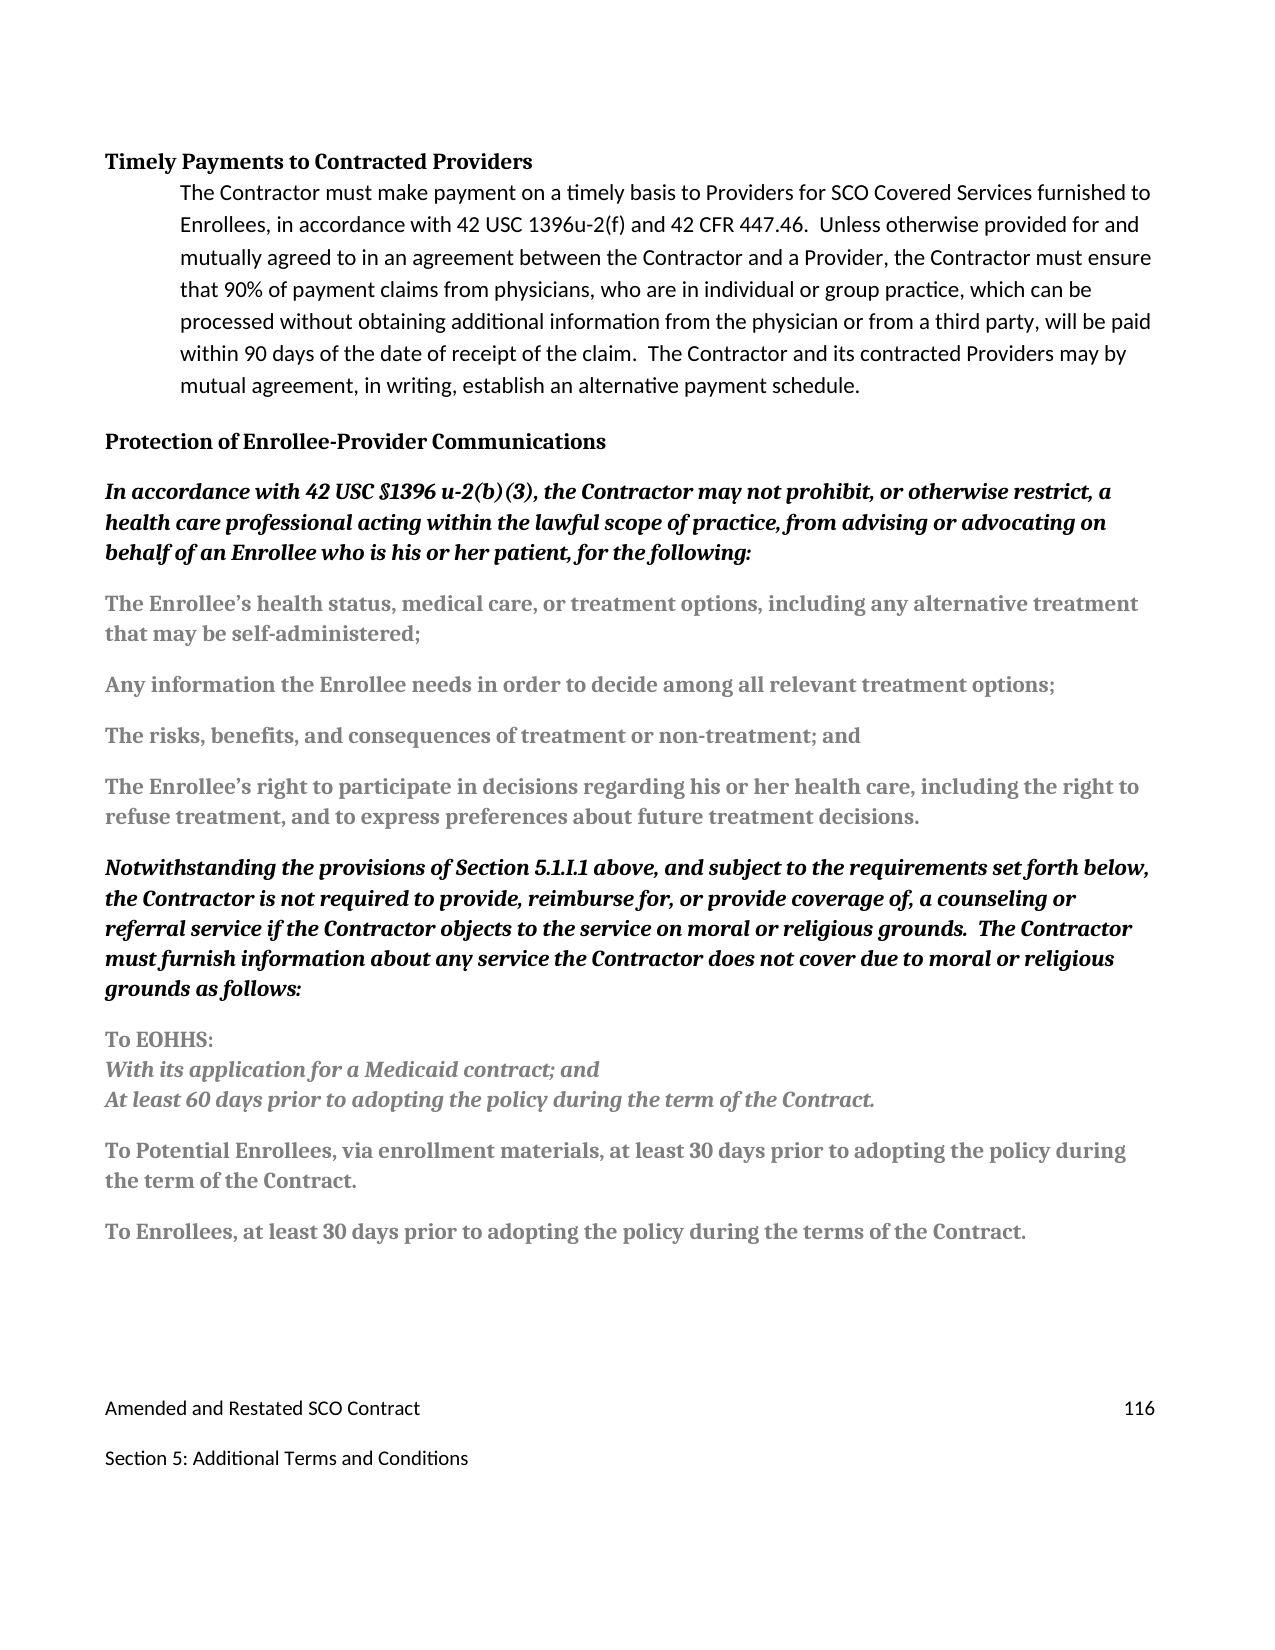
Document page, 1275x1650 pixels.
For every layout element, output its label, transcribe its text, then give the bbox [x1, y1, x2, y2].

subtitle To Potential Enrollees, via enrollment materials, at least 30 days prior to adopting the policy during the term of the Contract. [105, 1137, 1155, 1194]
subtitle Any information the Enrollee needs in order to decide among all relevant treatment options; [105, 672, 1155, 698]
subtitle Protection of Enrollee-Provider Communications [105, 428, 1155, 455]
subtitle At least 60 days prior to adopting the policy during the term of the Contract. [105, 1087, 1155, 1113]
subtitle With its application for a Medicaid contract; and [105, 1057, 1155, 1083]
subtitle The risks, benefits, and consequences of treatment or non-treatment; and [105, 723, 1155, 749]
subtitle The Enrollee’s health status, medical care, or treatment options, including any alternative treatment that may be self-administered; [105, 591, 1155, 647]
subtitle Timely Payments to Contracted Providers [105, 148, 1155, 175]
subtitle To Enrollees, at least 30 days prior to adopting the policy during the terms of the Contract. [105, 1219, 1155, 1245]
text The Contractor must make payment on a timely basis to Providers for SCO Covered Services furnished to Enrollees, in accordance with 42 USC 1396u-2(f) and 42 CFR 447.46. Unless otherwise provided for and mutually agreed to in an agreement between the Contractor and a Provider, the Contractor must ensure that 90% of payment claims from physicians, who are in individual or group practice, which can be processed without obtaining additional information from the physician or from a third party, will be paid within 90 days of the date of receipt of the claim. The Contractor and its contracted Providers may by mutual agreement, in writing, establish an alternative payment schedule. [180, 178, 1155, 399]
subtitle Notwithstanding the provisions of Section 5.1.I.1 above, and subject to the requirements set forth below, the Contractor is not required to provide, reimburse for, or provide coverage of, a counseling or referral service if the Contractor objects to the service on moral or religious grounds. The Contractor must furnish information about any service the Contractor does not cover due to moral or religious grounds as follows: [105, 855, 1155, 1002]
subtitle To EOHHS: [105, 1027, 1155, 1053]
subtitle In accordance with 42 USC §1396 u-2(b)(3), the Contractor may not prohibit, or otherwise restrict, a health care professional acting within the lawful scope of practice, from advising or advocating on behalf of an Enrollee who is his or her patient, for the following: [105, 479, 1155, 566]
subtitle The Enrollee’s right to participate in decisions regarding his or her health care, including the right to refuse treatment, and to express preferences about future treatment decisions. [105, 774, 1155, 830]
